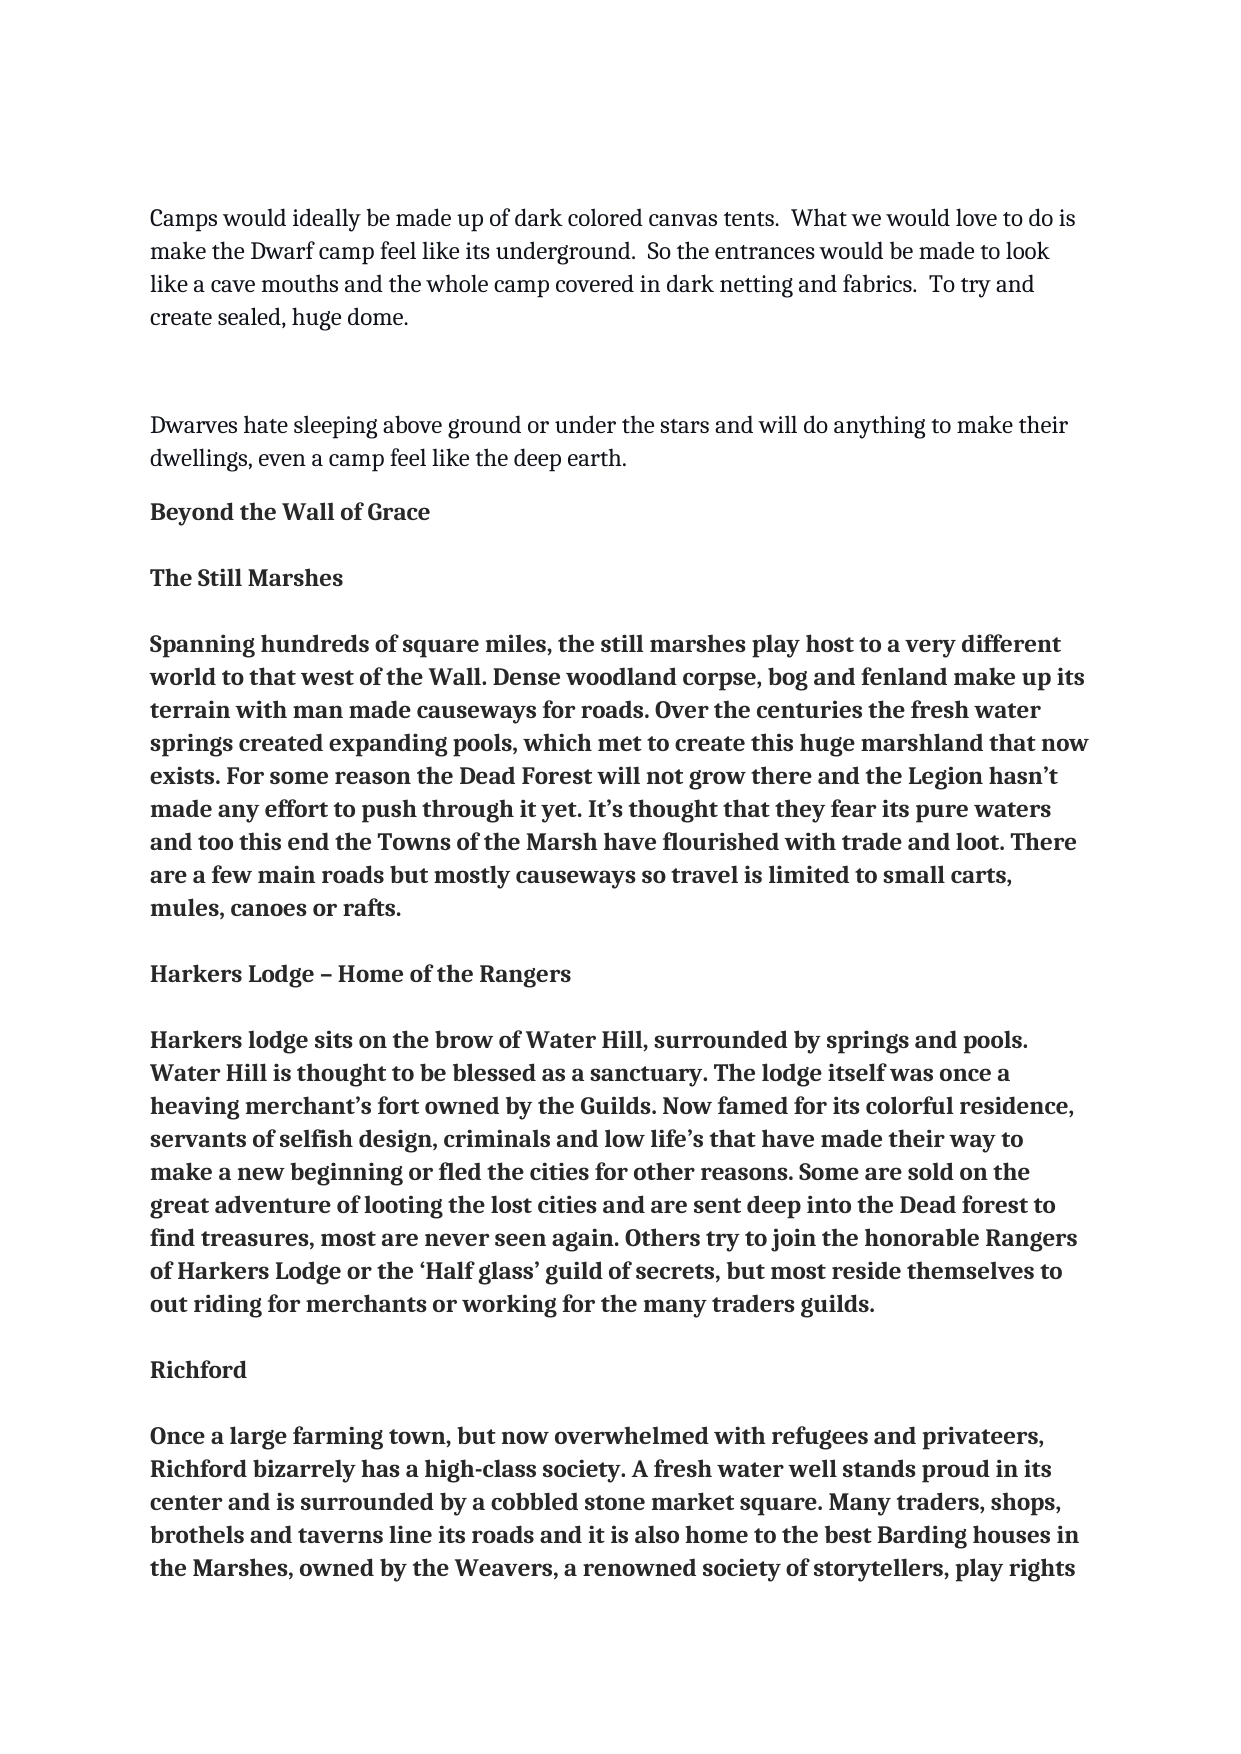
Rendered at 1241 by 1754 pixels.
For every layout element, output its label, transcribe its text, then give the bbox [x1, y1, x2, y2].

text Dwarves hate sleeping above ground or under the stars and will do anything to make their dwellings, even a camp feel like the deep earth. [150, 411, 1090, 472]
text Camps would ideally be made up of dark colored canvas tents. What we would love to do is make the Dwarf camp feel like its underground. So the entrances would be made to look like a cave mouths and the whole camp covered in dark netting and fabrics. To try and create sealed, huge dome. [150, 204, 1090, 332]
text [150, 497, 1090, 1583]
